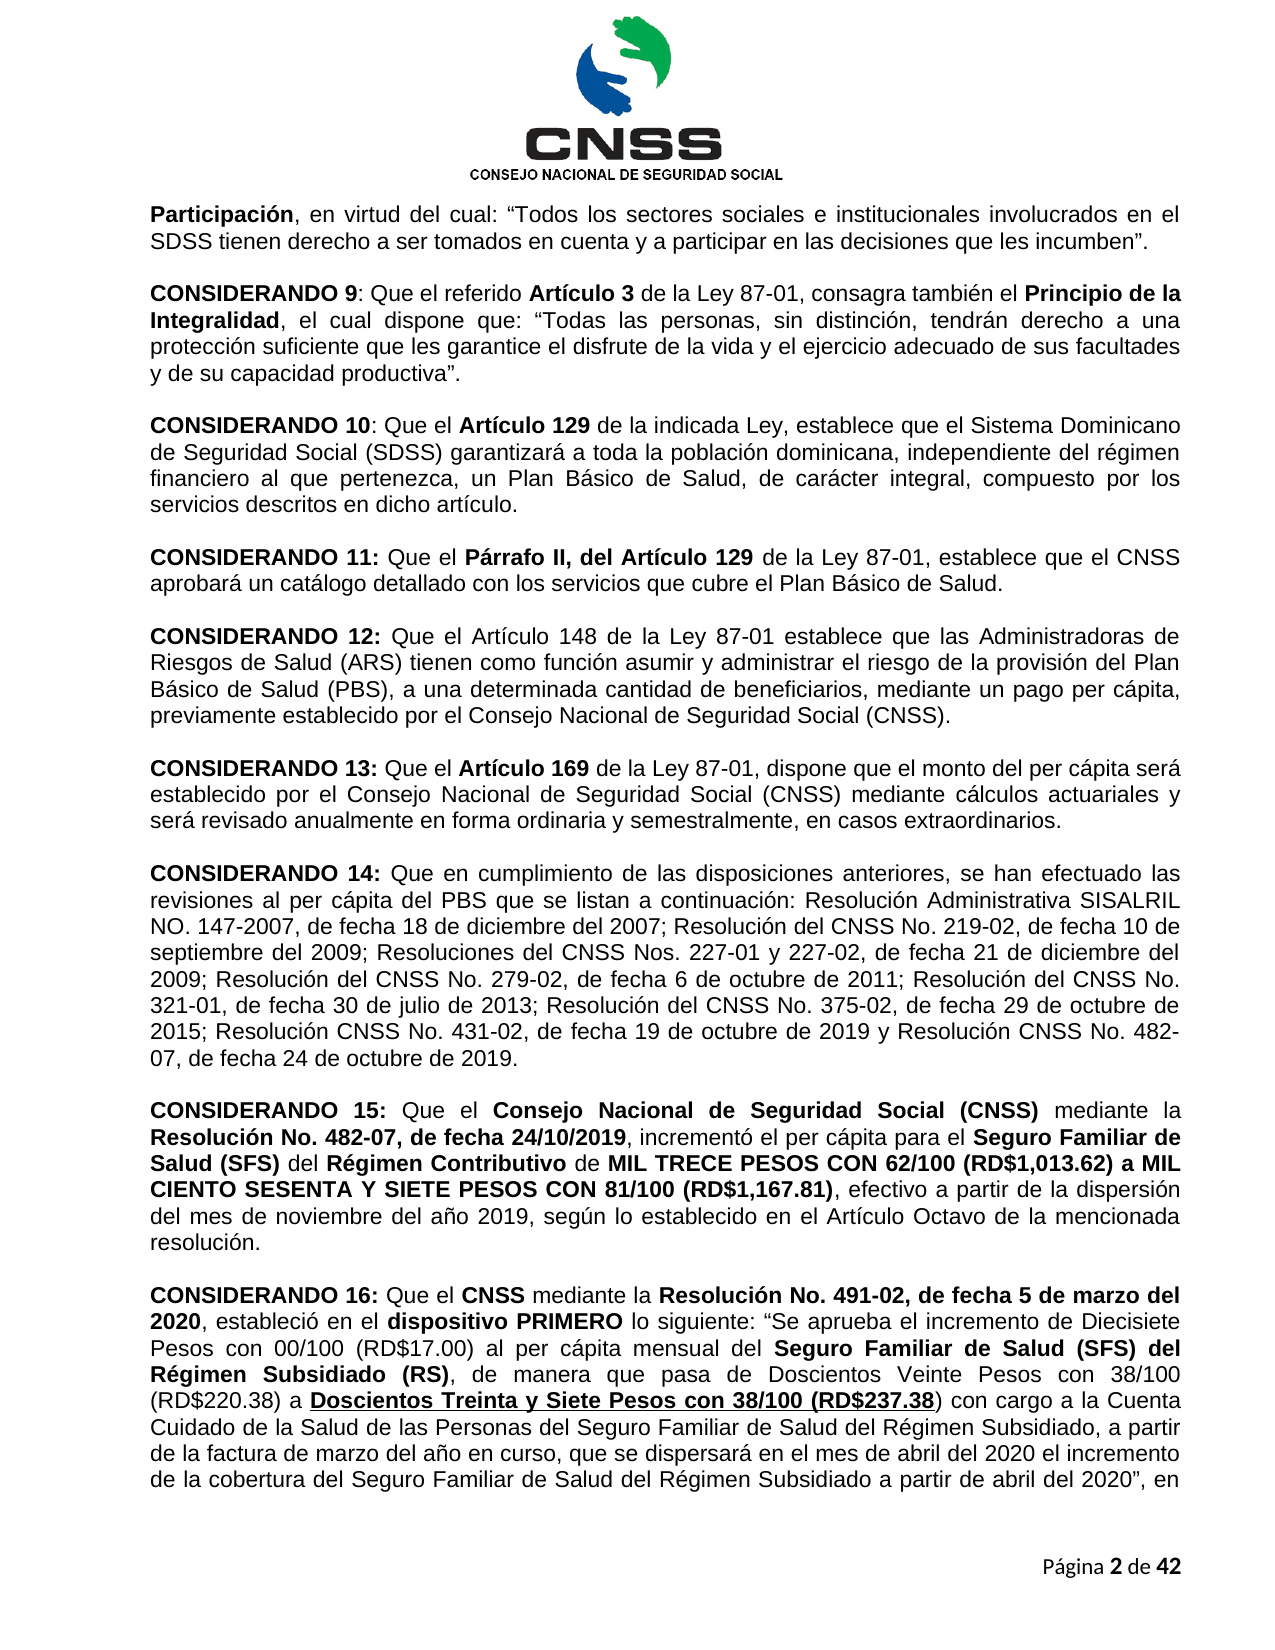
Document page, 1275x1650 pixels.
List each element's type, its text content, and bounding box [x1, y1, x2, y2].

text CONSIDERANDO 11: Que el Párrafo II, del Artículo 129 de la Ley 87-01, establece que el CNSS aprobará un catálogo detallado con los servicios que cubre el Plan Básico de Salud. [150, 544, 1181, 597]
text CONSIDERANDO 15: Que el Consejo Nacional de Seguridad Social (CNSS) mediante la Resolución No. 482-07, de fecha 24/10/2019, incrementó el per cápita para el Seguro Familiar de Salud (SFS) del Régimen Contributivo de MIL TRECE PESOS CON 62/100 (RD$1,013.62) a MIL CIENTO SESENTA Y SIETE PESOS CON 81/100 (RD$1,167.81), efectivo a partir de la dispersión del mes de noviembre del año 2019, según lo establecido en el Artículo Octavo de la mencionada resolución. [150, 1097, 1181, 1256]
text CONSIDERANDO 10: Que el Artículo 129 de la indicada Ley, establece que el Sistema Dominicano de Seguridad Social (SDSS) garantizará a toda la población dominicana, independiente del régimen financiero al que pertenezca, un Plan Básico de Salud, de carácter integral, compuesto por los servicios descritos en dicho artículo. [150, 412, 1181, 518]
text CONSIDERANDO 14: Que en cumplimiento de las disposiciones anteriores, se han efectuado las revisiones al per cápita del PBS que se listan a continuación: Resolución Administrativa SISALRIL NO. 147-2007, de fecha 18 de diciembre del 2007; Resolución del CNSS No. 219-02, de fecha 10 de septiembre del 2009; Resoluciones del CNSS Nos. 227-01 y 227-02, de fecha 21 de diciembre del 2009; Resolución del CNSS No. 279-02, de fecha 6 de octubre de 2011; Resolución del CNSS No. 321-01, de fecha 30 de julio de 2013; Resolución del CNSS No. 375-02, de fecha 29 de octubre de 2015; Resolución CNSS No. 431-02, de fecha 19 de octubre de 2019 y Resolución CNSS No. 482-07, de fecha 24 de octubre de 2019. [150, 860, 1181, 1071]
text CONSIDERANDO 12: Que el Artículo 148 de la Ley 87-01 establece que las Administradoras de Riesgos de Salud (ARS) tienen como función asumir y administrar el riesgo de la provisión del Plan Básico de Salud (PBS), a una determinada cantidad de beneficiarios, mediante un pago per cápita, previamente establecido por el Consejo Nacional de Seguridad Social (CNSS). [150, 623, 1181, 728]
picture [460, 1, 791, 199]
text CONSIDERANDO 9: Que el referido Artículo 3 de la Ley 87-01, consagra también el Principio de la Integralidad, el cual dispone que: “Todas las personas, sin distinción, tendrán derecho a una protección suficiente que les garantice el disfrute de la vida y el ejercicio adecuado de sus facultades y de su capacidad productiva”. [150, 280, 1181, 386]
text CONSIDERANDO 13: Que el Artículo 169 de la Ley 87-01, dispone que el monto del per cápita será establecido por el Consejo Nacional de Seguridad Social (CNSS) mediante cálculos actuariales y será revisado anualmente en forma ordinaria y semestralmente, en casos extraordinarios. [150, 755, 1181, 834]
